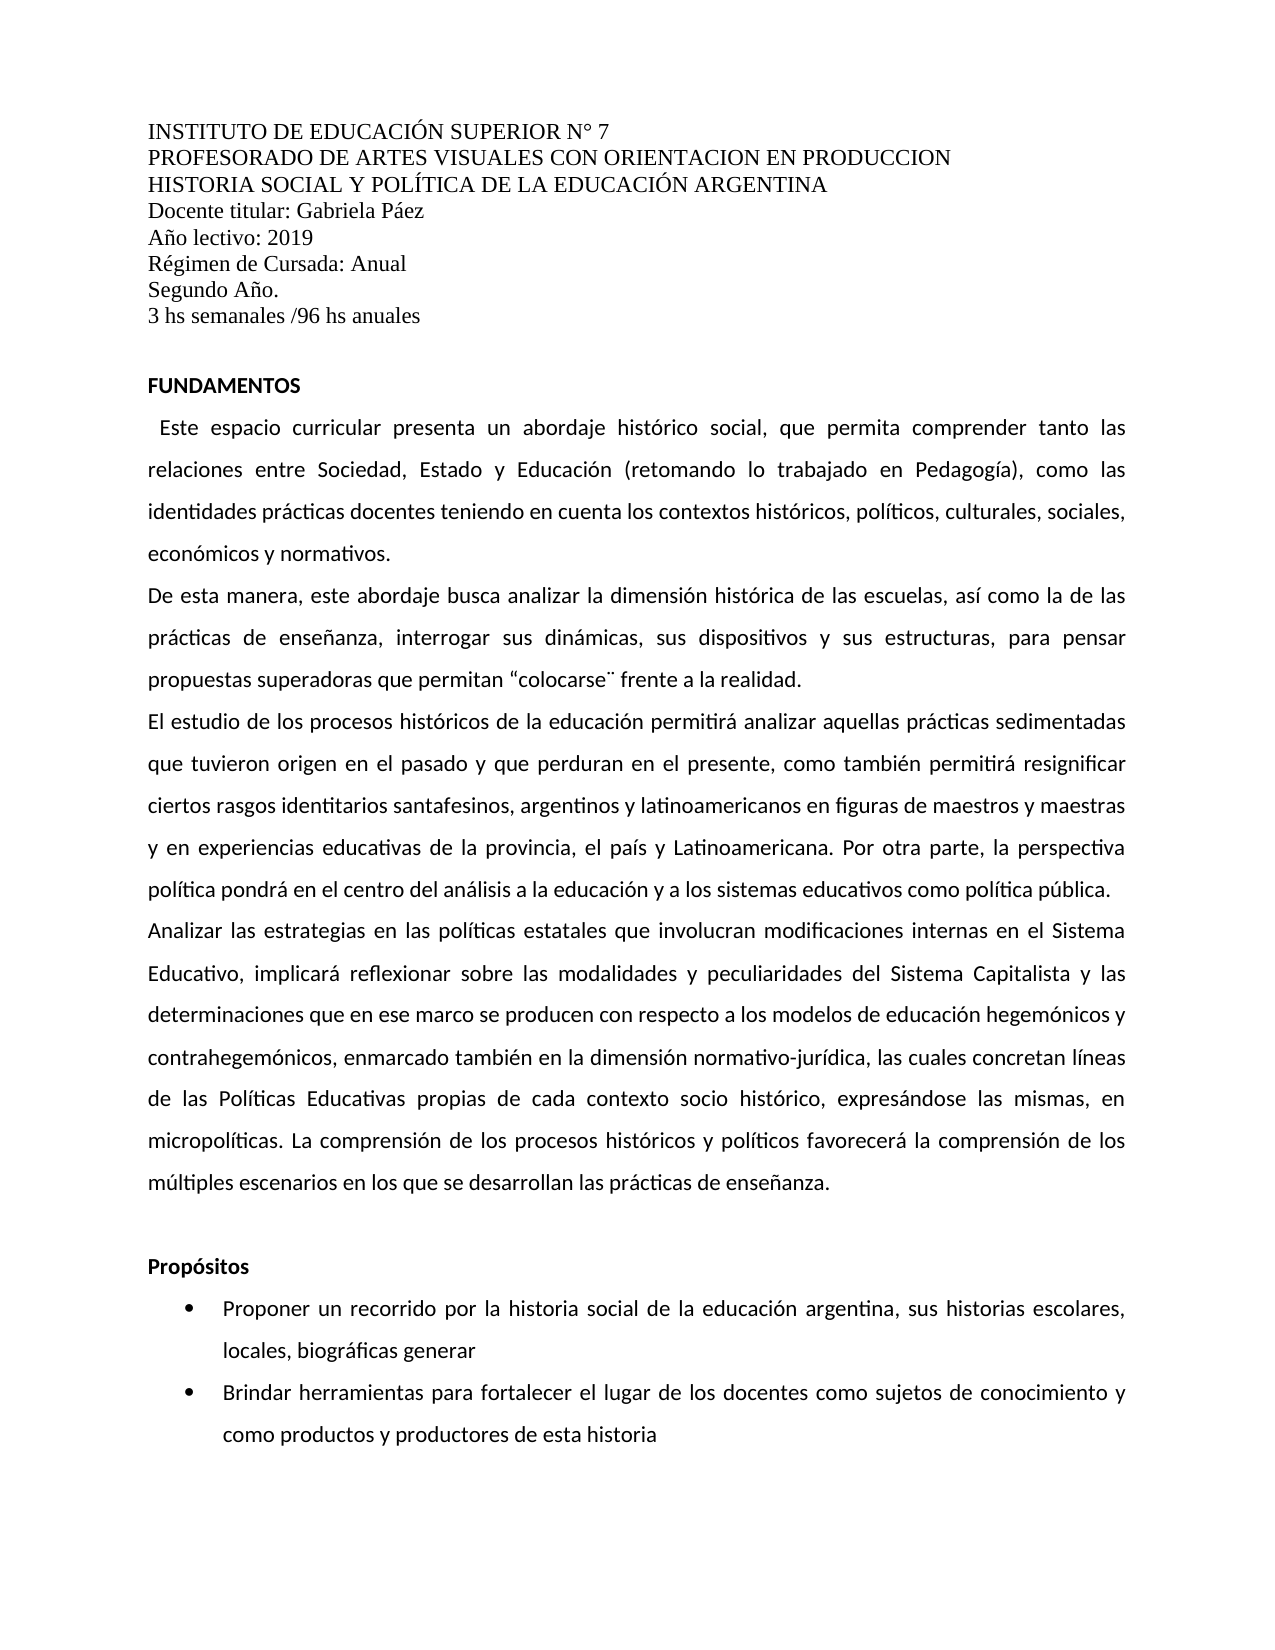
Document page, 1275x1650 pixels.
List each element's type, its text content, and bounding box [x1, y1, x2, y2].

text Este espacio curricular presenta un abordaje histórico social, que permita comprender tanto las relaciones entre Sociedad, Estado y Educación (retomando lo trabajado en Pedagogía), como las identidades prácticas docentes teniendo en cuenta los contextos históricos, políticos, culturales, sociales, económicos y normativos. [148, 413, 1127, 567]
text Analizar las estrategias en las políticas estatales que involucran modificaciones internas en el Sistema Educativo, implicará reflexionar sobre las modalidades y peculiaridades del Sistema Capitalista y las determinaciones que en ese marco se producen con respecto a los modelos de educación hegemónicos y contrahegemónicos, enmarcado también en la dimensión normativo-jurídica, las cuales concretan líneas de las Políticas Educativas propias de cada contexto socio histórico, expresándose las mismas, en micropolíticas. La comprensión de los procesos históricos y políticos favorecerá la comprensión de los múltiples escenarios en los que se desarrollan las prácticas de enseñanza. [148, 917, 1127, 1197]
text Segundo Año. [148, 276, 1127, 303]
text De esta manera, este abordaje busca analizar la dimensión histórica de las escuelas, así como la de las prácticas de enseñanza, interrogar sus dinámicas, sus dispositivos y sus estructuras, para pensar propuestas superadoras que permitan “colocarse¨ frente a la realidad. [148, 581, 1127, 693]
text PROFESORADO DE ARTES VISUALES CON ORIENTACION EN PRODUCCION [148, 144, 1127, 171]
text El estudio de los procesos históricos de la educación permitirá analizar aquellas prácticas sedimentadas que tuvieron origen en el pasado y que perduran en el presente, como también permitirá resignificar ciertos rasgos identitarios santafesinos, argentinos y latinoamericanos en figuras de maestros y maestras y en experiencias educativas de la provincia, el país y Latinoamericana. Por otra parte, la perspectiva política pondrá en el centro del análisis a la educación y a los sistemas educativos como política pública. [148, 707, 1127, 903]
text Docente titular: Gabriela Páez [148, 197, 1127, 223]
text 3 hs semanales /96 hs anuales [148, 303, 1127, 329]
text Año lectivo: 2019 [148, 223, 1127, 250]
text Instituto de Educación SUPERIOR N° 7 [148, 118, 1127, 144]
text Régimen de Cursada: Anual [148, 250, 1127, 276]
text HISTORIA SOCIAL Y POLÍTICA DE LA EDUCACIÓN ARGENTINA [148, 171, 1127, 197]
list Brindar herramientas para fortalecer el lugar de los docentes como sujetos de conocimiento y como productos y productores de esta historia [185, 1378, 1127, 1448]
text Propósitos [148, 1252, 1127, 1281]
list Proponer un recorrido por la historia social de la educación argentina, sus historias escolares, locales, biográficas generar [185, 1294, 1127, 1364]
text FUNDAMENTOS [148, 371, 1127, 399]
